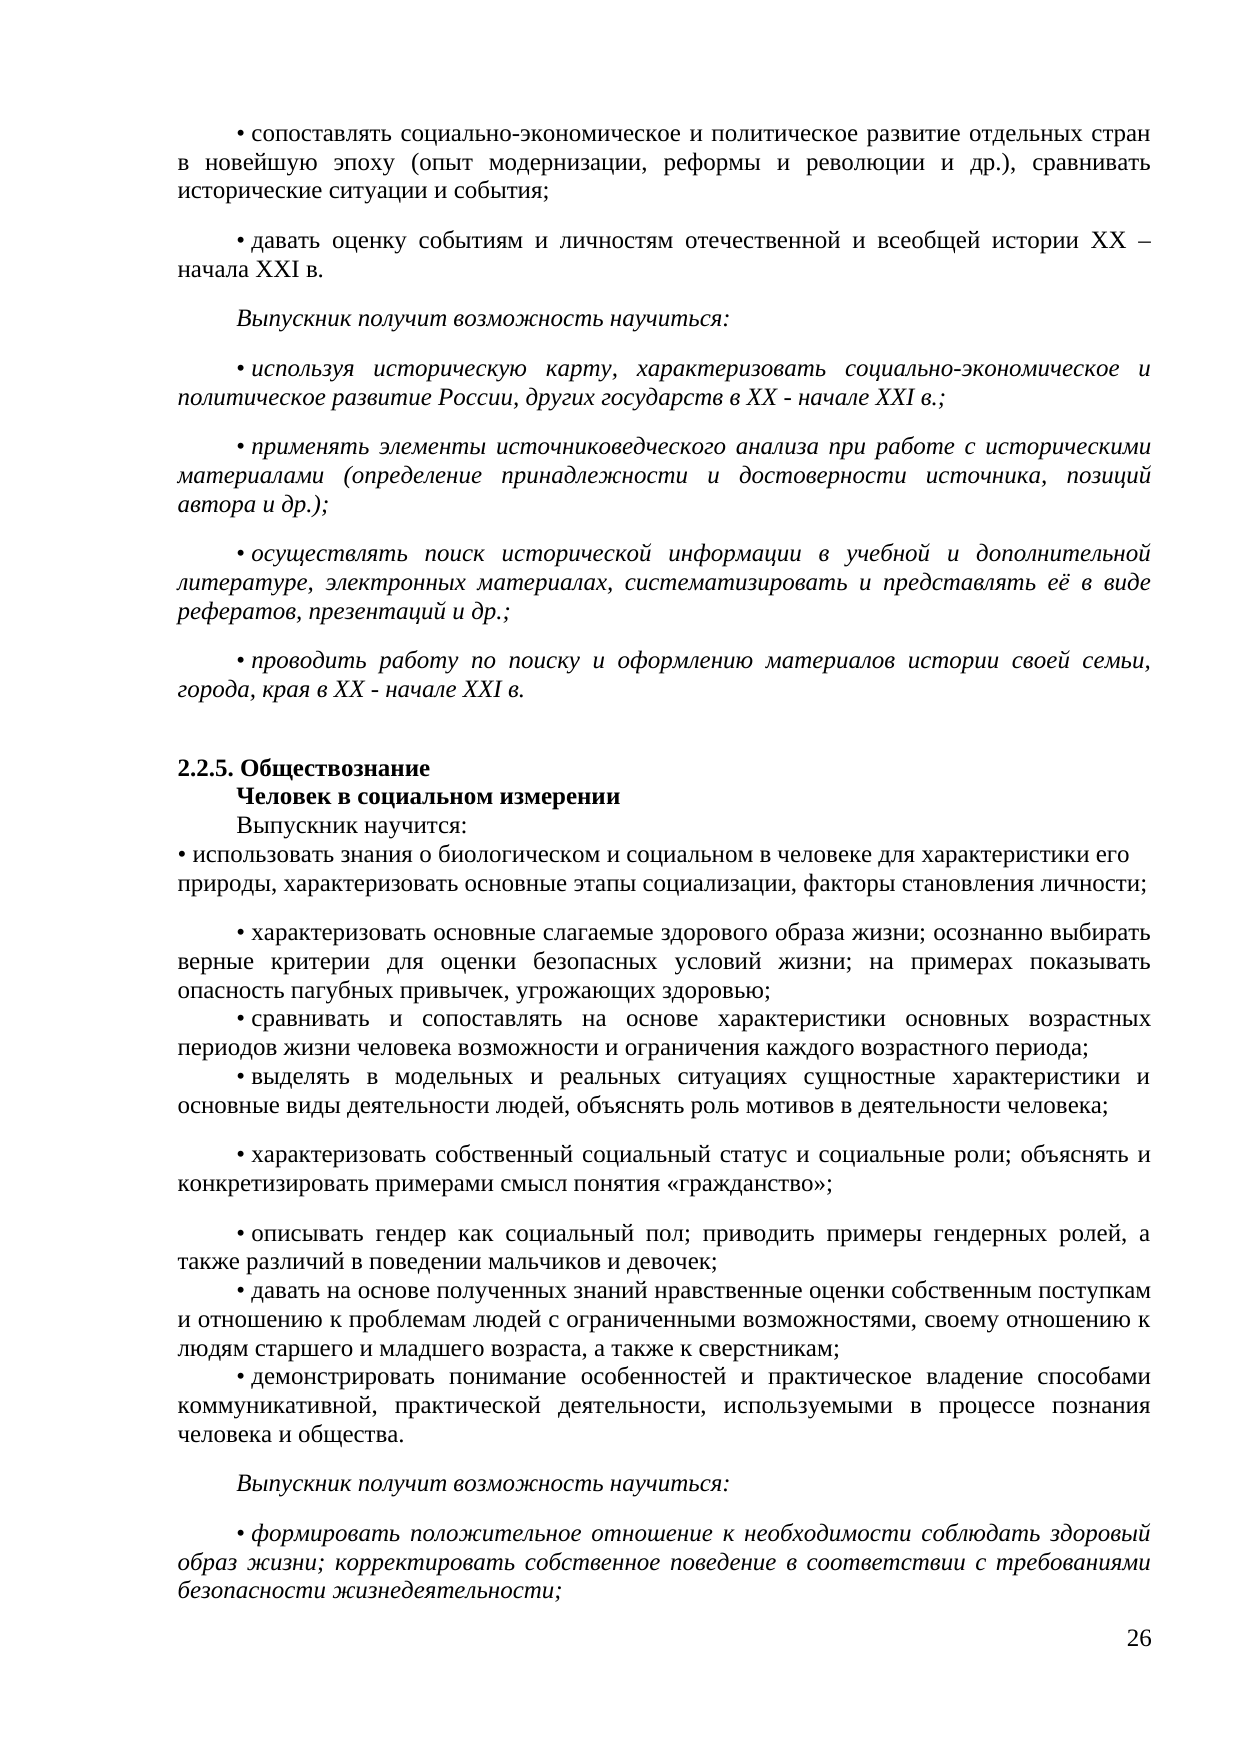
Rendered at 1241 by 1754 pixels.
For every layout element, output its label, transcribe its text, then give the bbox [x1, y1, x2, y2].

text • демонстрировать понимание особенностей и практическое владение способами коммуникативной, практической деятельности, используемыми в процессе познания человека и общества. [177, 1361, 1152, 1448]
text • характеризовать собственный социальный статус и социальные роли; объяснять и конкретизировать примерами смысл понятия «гражданство»; [177, 1139, 1152, 1197]
text • описывать гендер как социальный пол; приводить примеры гендерных ролей, а также различий в поведении мальчиков и девочек; [177, 1218, 1152, 1275]
text • давать оценку событиям и личностям отечественной и всеобщей истории ХХ – начала XXI в. [177, 225, 1152, 283]
text • осуществлять поиск исторической информации в учебной и дополнительной литературе, электронных материалах, систематизировать и представлять её в виде рефератов, презентаций и др.; [177, 538, 1152, 625]
text • характеризовать основные слагаемые здорового образа жизни; осознанно выбирать верные критерии для оценки безопасных условий жизни; на примерах показывать опасность пагубных привычек, угрожающих здоровью; [177, 917, 1152, 1003]
text • формировать положительное отношение к необходимости соблюдать здоровый образ жизни; корректировать собственное поведение в соответствии с требованиями безопасности жизнедеятельности; [177, 1518, 1152, 1604]
text Выпускник научится: • использовать знания о биологическом и социальном в человеке для характеристики его природы, характеризовать основные этапы социализации, факторы становления личности; [177, 810, 1152, 896]
text • применять элементы источниковедческого анализа при работе с историческими материалами (определение принадлежности и достоверности источника, позиций автора и др.); [177, 431, 1152, 518]
text Человек в социальном измерении [177, 781, 1152, 810]
text • сопоставлять социально-экономическое и политическое развитие отдельных стран в новейшую эпоху (опыт модернизации, реформы и революции и др.), сравнивать исторические ситуации и события; [177, 118, 1152, 204]
text 2.2.5. Обществознание [177, 753, 1152, 781]
text • выделять в модельных и реальных ситуациях сущностные характеристики и основные виды деятельности людей, объяснять роль мотивов в деятельности человека; [177, 1061, 1152, 1118]
text Выпускник получит возможность научиться: [177, 1468, 1152, 1497]
text • используя историческую карту, характеризовать социально-экономическое и политическое развитие России, других государств в ХХ - начале XXI в.; [177, 353, 1152, 411]
text • проводить работу по поиску и оформлению материалов истории своей семьи, города, края в ХХ - начале XXI в. [177, 646, 1152, 703]
text • давать на основе полученных знаний нравственные оценки собственным поступкам и отношению к проблемам людей с ограниченными возможностями, своему отношению к людям старшего и младшего возраста, а также к сверстникам; [177, 1275, 1152, 1361]
text • сравнивать и сопоставлять на основе характеристики основных возрастных периодов жизни человека возможности и ограничения каждого возрастного периода; [177, 1003, 1152, 1061]
text Выпускник получит возможность научиться: [177, 303, 1152, 332]
